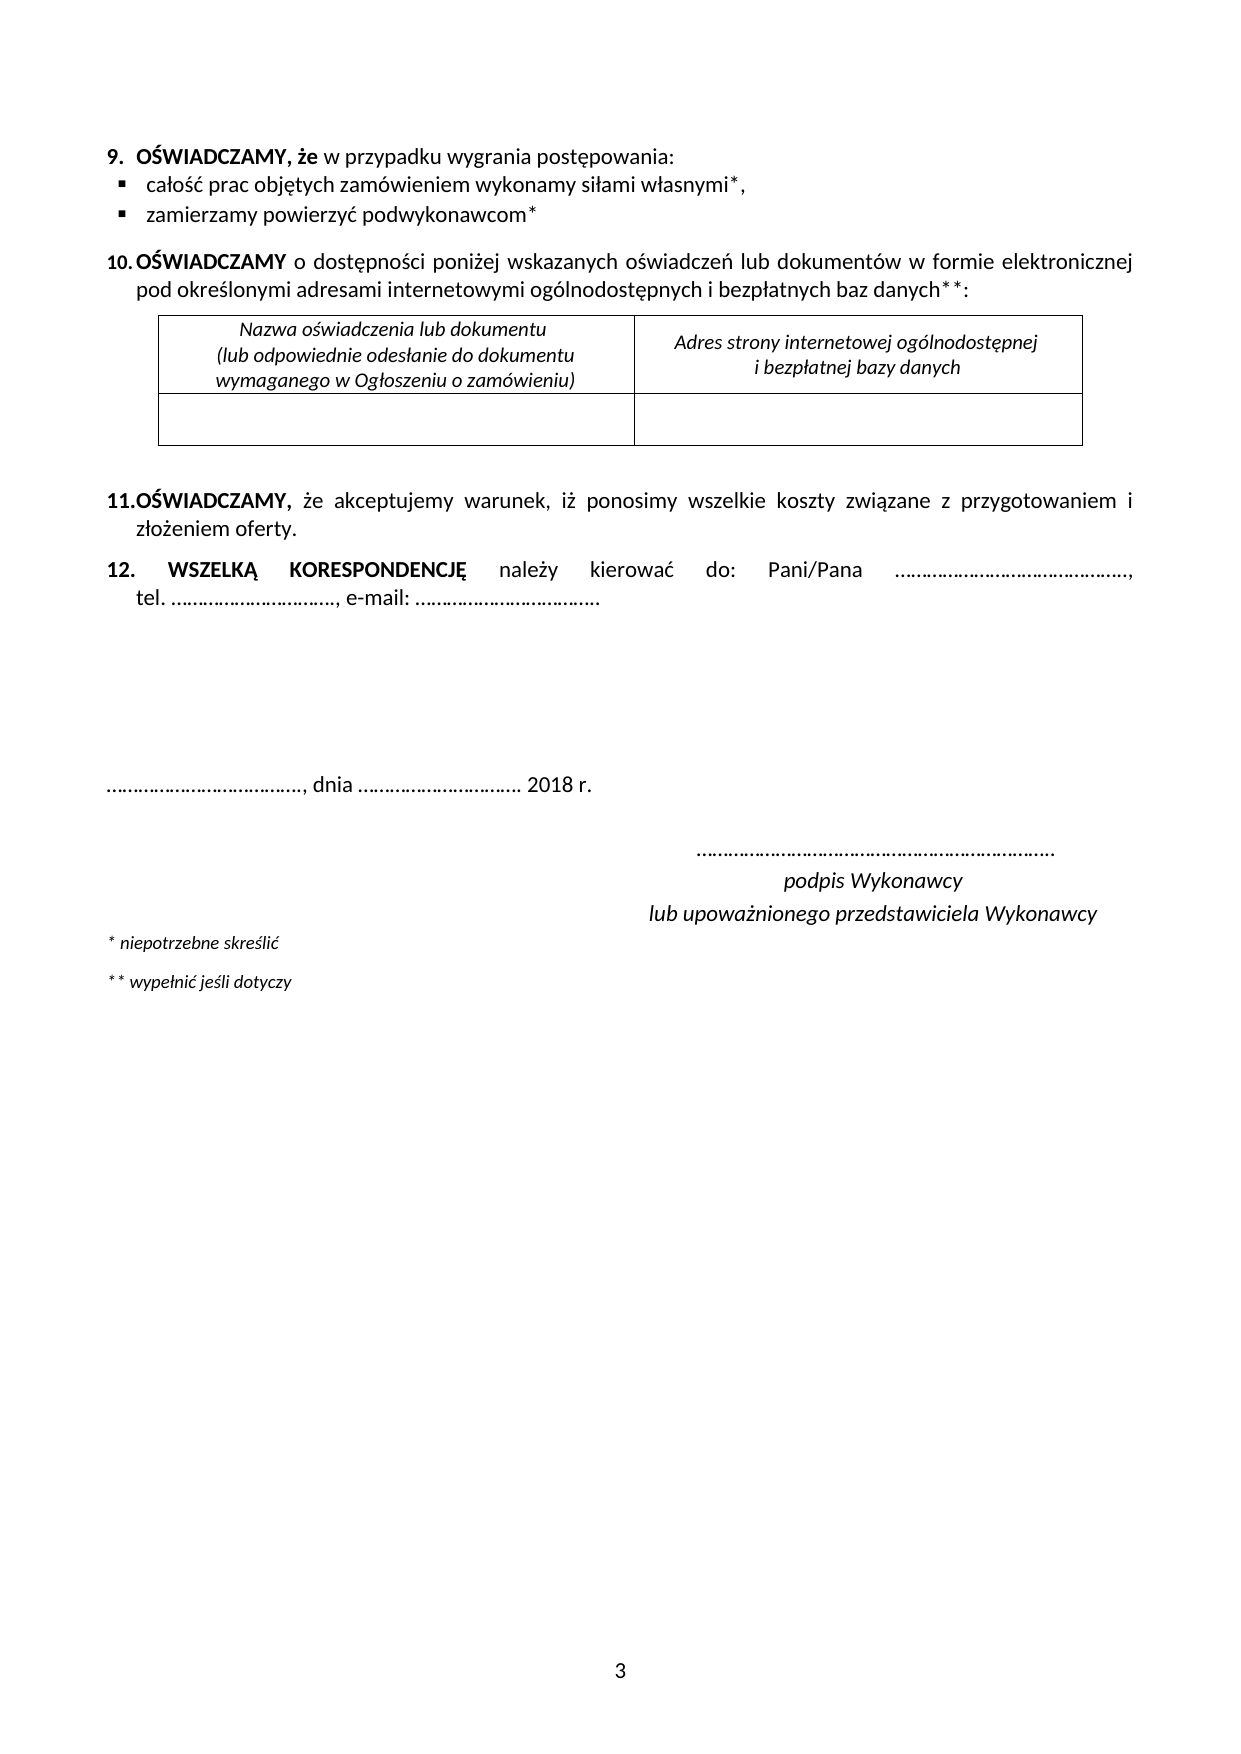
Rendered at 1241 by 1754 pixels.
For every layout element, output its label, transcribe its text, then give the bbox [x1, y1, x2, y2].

text lub upoważnionego przedstawiciela Wykonawcy [106, 899, 1134, 927]
table_cell [635, 394, 1082, 445]
list zamierzamy powierzyć podwykonawcom* [117, 200, 1134, 228]
text ………………………………………………………….. [638, 834, 1134, 862]
text podpis Wykonawcy [106, 867, 1134, 895]
table_header Nazwa oświadczenia lub dokumentu (lub odpowiednie odesłanie do dokumentu wymaganego w Ogłoszeniu o zamówieniu) [159, 316, 634, 393]
table_header Adres strony internetowej ogólnodostępnej i bezpłatnej bazy danych [635, 316, 1082, 393]
list OŚWIADCZAMY, że w przypadku wygrania postępowania: [106, 142, 1134, 170]
text ………………………………., dnia …………………………. 2018 r. [106, 770, 1134, 798]
list WSZELKĄ KORESPONDENCJĘ należy kierować do: Pani/Pana …………………………………….., tel. …………………………., e-mail: …………………………….. [106, 555, 1134, 611]
text ** wypełnić jeśli dotyczy [106, 970, 1134, 993]
table_cell [159, 394, 634, 445]
list OŚWIADCZAMY o dostępności poniżej wskazanych oświadczeń lub dokumentów w formie elektronicznej pod określonymi adresami internetowymi ogólnodostępnych i bezpłatnych baz danych**: [106, 247, 1134, 303]
list całość prac objętych zamówieniem wykonamy siłami własnymi*, [117, 170, 1134, 198]
list OŚWIADCZAMY, że akceptujemy warunek, iż ponosimy wszelkie koszty związane z przygotowaniem i złożeniem oferty. [106, 486, 1134, 542]
text * niepotrzebne skreślić [106, 931, 1134, 954]
